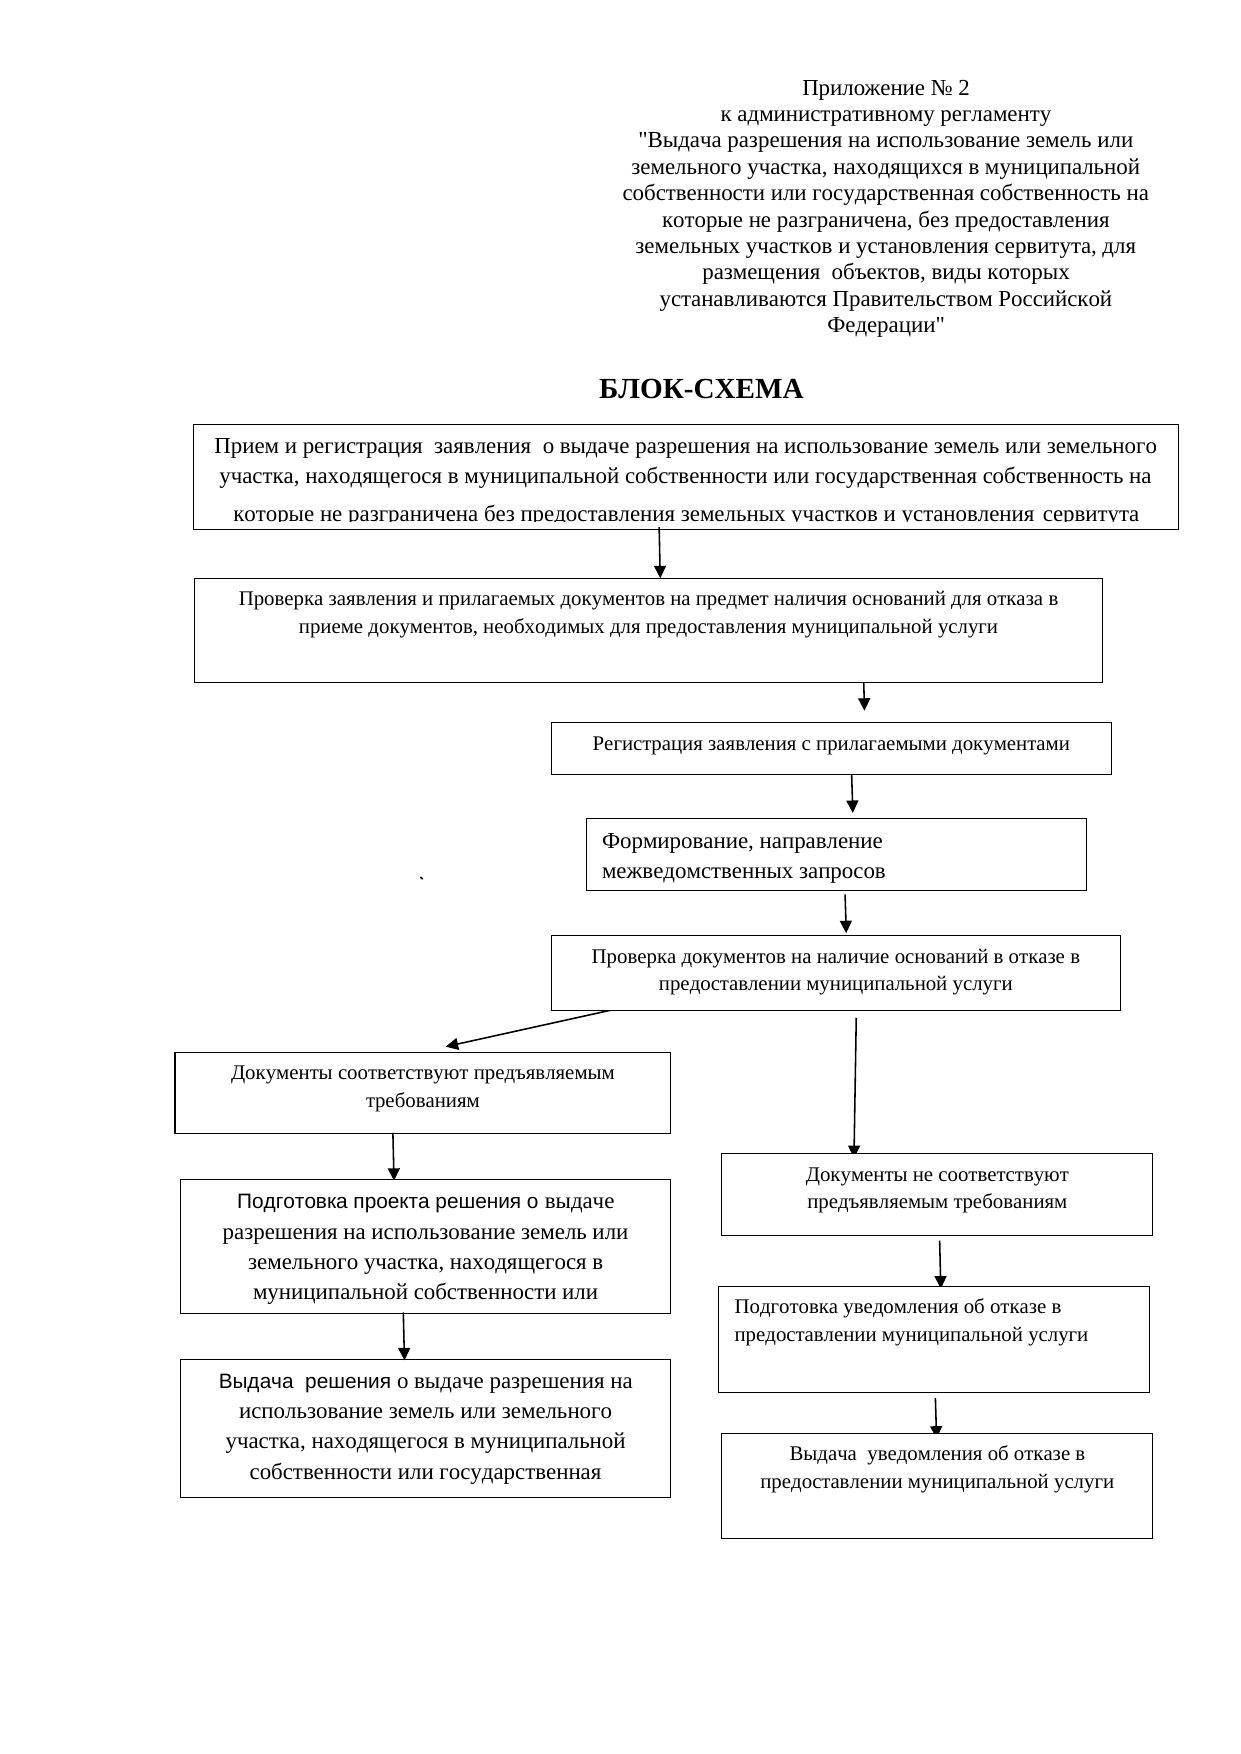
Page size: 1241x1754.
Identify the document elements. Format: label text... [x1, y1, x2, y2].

text "Выдача разрешения на использование земель или земельного участка, находящихся в муниципальной собственности или государственная собственность на которые не разграничена, без предоставления земельных участков и установления сервитута, для размещения объектов, виды которых устанавливаются Правительством Российской Федерации" [620, 127, 1152, 337]
text БЛОК-СХЕМА [177, 371, 1152, 404]
text Приложение № 2 [620, 74, 1152, 100]
text к административному регламенту [620, 100, 1152, 127]
